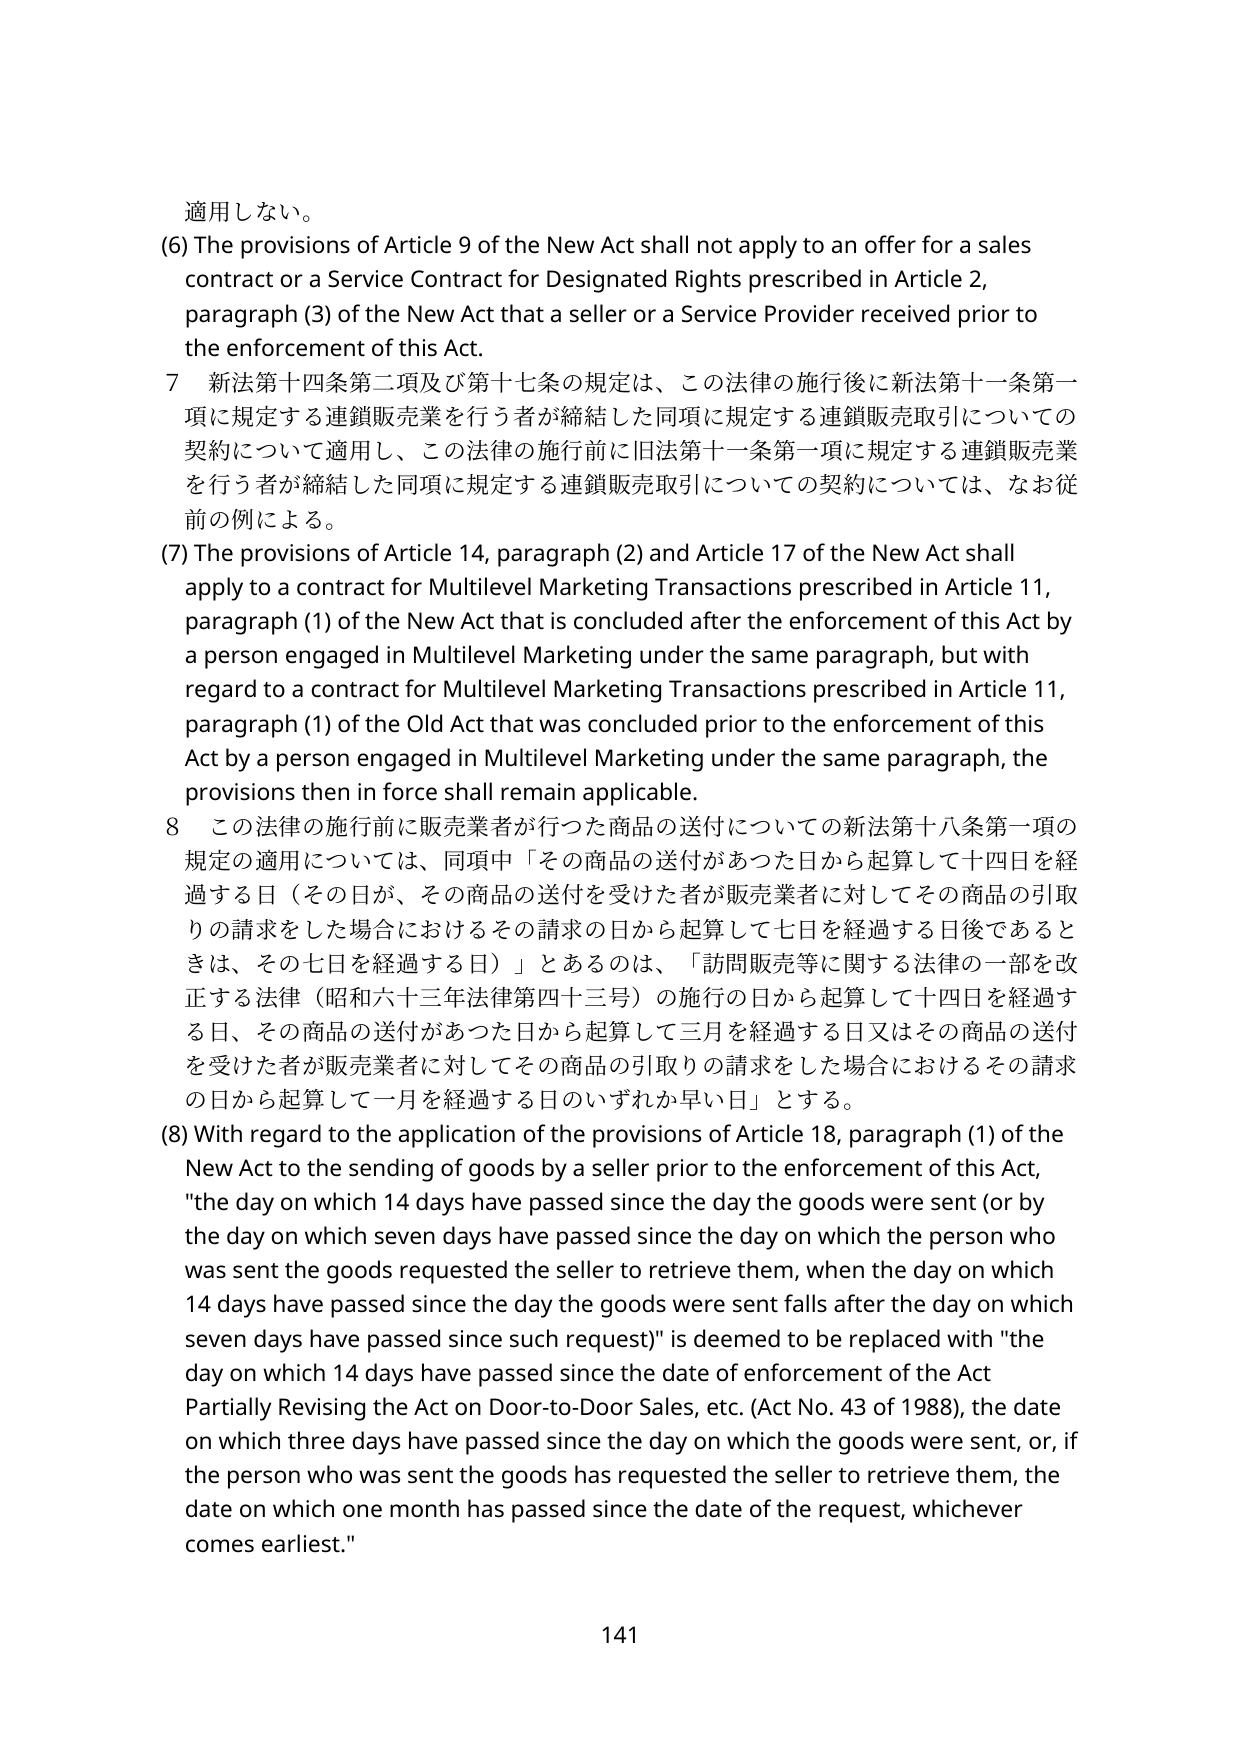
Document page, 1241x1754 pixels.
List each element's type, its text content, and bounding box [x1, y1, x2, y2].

text (6) The provisions of Article 9 of the New Act shall not apply to an offer for a sales contract or a Service Contract for Designated Rights prescribed in Article 2, paragraph (3) of the New Act that a seller or a Service Provider received prior to the enforcement of this Act. [161, 228, 1079, 364]
text (7) The provisions of Article 14, paragraph (2) and Article 17 of the New Act shall apply to a contract for Multilevel Marketing Transactions prescribed in Article 11, paragraph (1) of the New Act that is concluded after the enforcement of this Act by a person engaged in Multilevel Marketing under the same paragraph, but with regard to a contract for Multilevel Marketing Transactions prescribed in Article 11, paragraph (1) of the Old Act that was concluded prior to the enforcement of this Act by a person engaged in Multilevel Marketing under the same paragraph, the provisions then in force shall remain applicable. [161, 535, 1079, 809]
text ７ 新法第十四条第二項及び第十七条の規定は、この法律の施行後に新法第十一条第一項に規定する連鎖販売業を行う者が締結した同項に規定する連鎖販売取引についての契約について適用し、この法律の施行前に旧法第十一条第一項に規定する連鎖販売業を行う者が締結した同項に規定する連鎖販売取引についての契約については、なお従前の例による。 [161, 364, 1079, 535]
text ８ この法律の施行前に販売業者が行つた商品の送付についての新法第十八条第一項の規定の適用については、同項中「その商品の送付があつた日から起算して十四日を経過する日（その日が、その商品の送付を受けた者が販売業者に対してその商品の引取りの請求をした場合におけるその請求の日から起算して七日を経過する日後であるときは、その七日を経過する日）」とあるのは、「訪問販売等に関する法律の一部を改正する法律（昭和六十三年法律第四十三号）の施行の日から起算して十四日を経過する日、その商品の送付があつた日から起算して三月を経過する日又はその商品の送付を受けた者が販売業者に対してその商品の引取りの請求をした場合におけるその請求の日から起算して一月を経過する日のいずれか早い日」とする。 [161, 809, 1079, 1116]
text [161, 194, 1079, 228]
text (8) With regard to the application of the provisions of Article 18, paragraph (1) of the New Act to the sending of goods by a seller prior to the enforcement of this Act, "the day on which 14 days have passed since the day the goods were sent (or by the day on which seven days have passed since the day on which the person who was sent the goods requested the seller to retrieve them, when the day on which 14 days have passed since the day the goods were sent falls after the day on which seven days have passed since such request)" is deemed to be replaced with "the day on which 14 days have passed since the date of enforcement of the Act Partially Revising the Act on Door-to-Door Sales, etc. (Act No. 43 of 1988), the date on which three days have passed since the day on which the goods were sent, or, if the person who was sent the goods has requested the seller to retrieve them, the date on which one month has passed since the date of the request, whichever comes earliest." [161, 1116, 1079, 1560]
